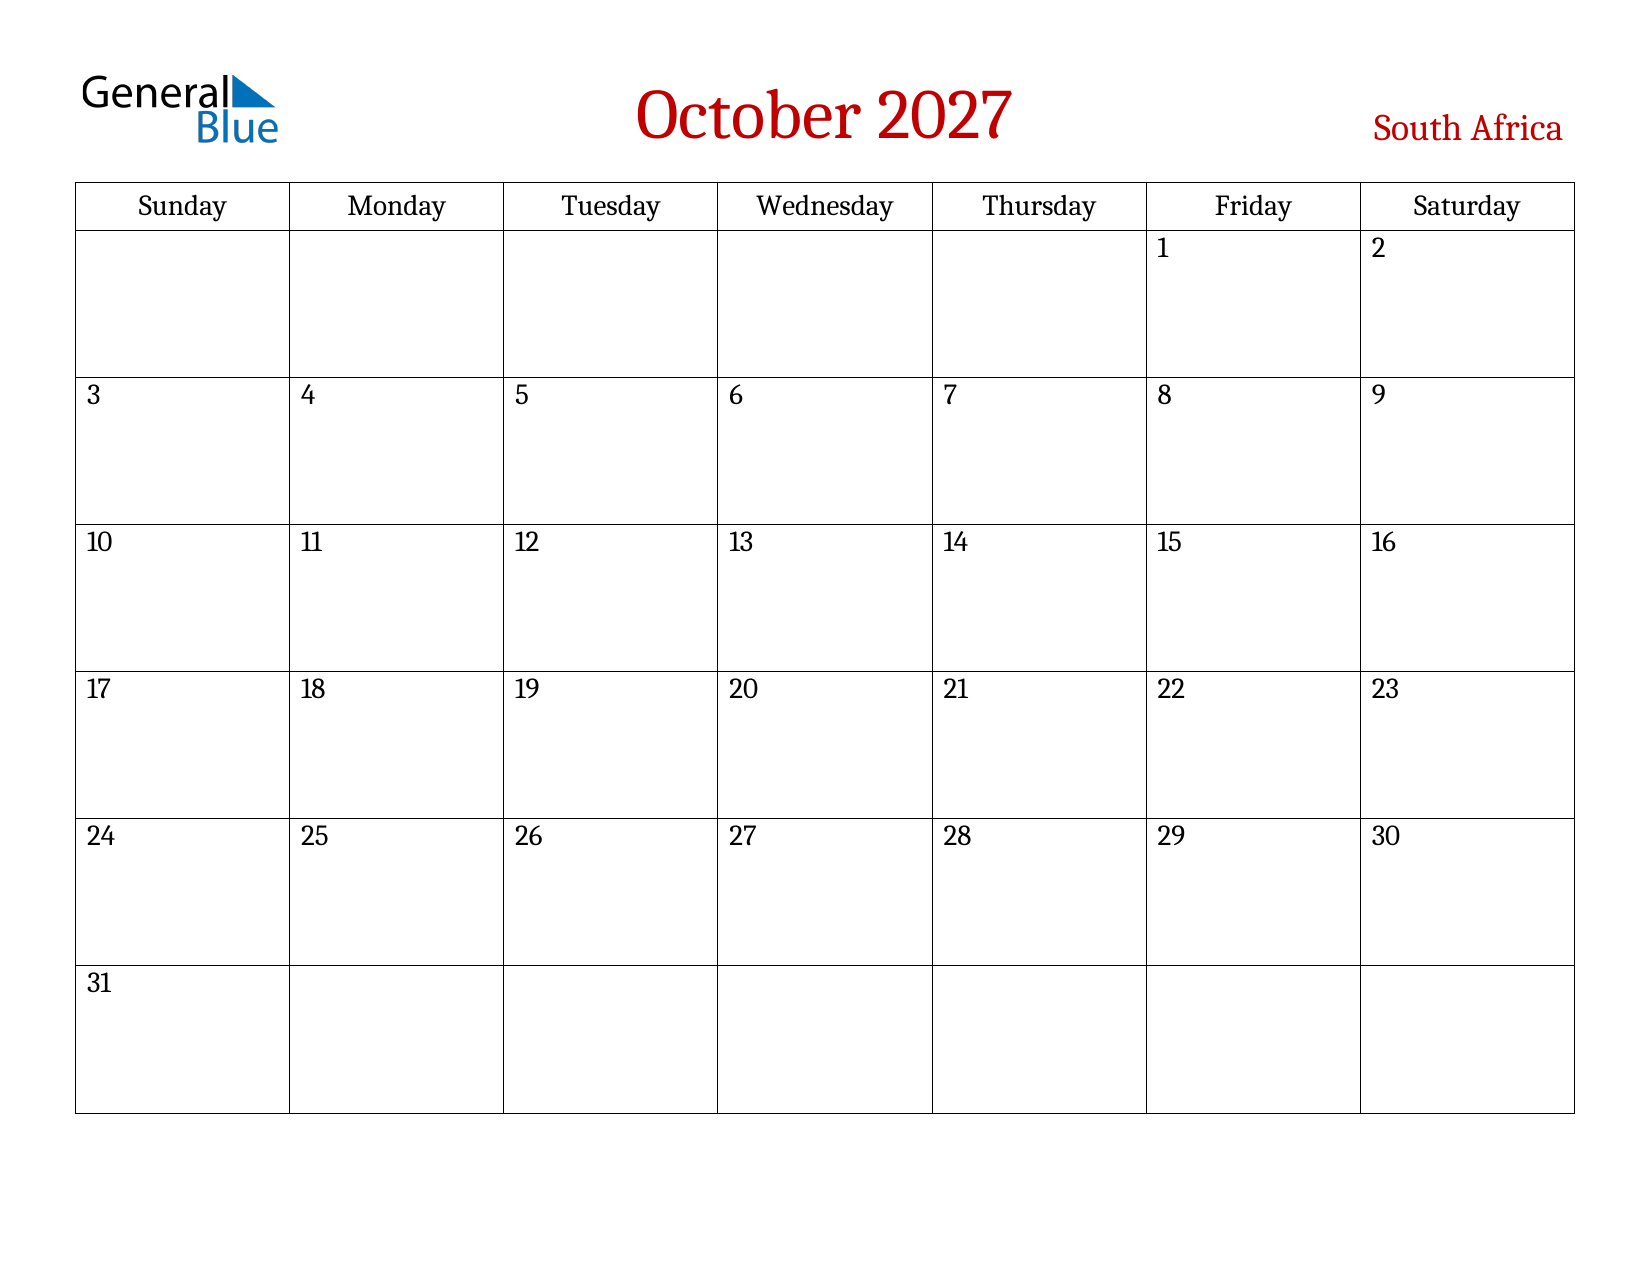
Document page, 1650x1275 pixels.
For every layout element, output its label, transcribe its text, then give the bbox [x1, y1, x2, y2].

table_cell 7 [933, 378, 1146, 412]
table_cell 13 [718, 525, 932, 559]
table_cell 16 [1361, 525, 1574, 559]
table_cell [1147, 265, 1360, 377]
table_cell 20 [718, 672, 932, 706]
table_cell [718, 265, 932, 377]
table_cell [718, 231, 932, 264]
table_cell [1361, 1000, 1574, 1112]
table_cell 3 [76, 378, 289, 412]
table_cell [718, 853, 932, 965]
table_cell [290, 231, 503, 264]
picture [82, 75, 278, 143]
table_cell [933, 853, 1146, 965]
table_cell [76, 1000, 289, 1112]
table_header South Africa [1146, 75, 1574, 182]
table_cell 9 [1361, 378, 1574, 412]
table_cell [1361, 966, 1574, 1000]
table_cell 1 [1147, 231, 1360, 264]
table_cell [933, 265, 1146, 377]
table_cell [290, 265, 503, 377]
table_cell [76, 853, 289, 965]
table_cell [933, 412, 1146, 524]
table_cell [504, 853, 717, 965]
table_header [76, 75, 503, 182]
table_cell 21 [933, 672, 1146, 706]
table_cell 19 [504, 672, 717, 706]
table_cell [290, 1000, 503, 1112]
table_cell 5 [504, 378, 717, 412]
table_cell [504, 706, 717, 818]
table_cell [718, 1000, 932, 1112]
table_cell [76, 265, 289, 377]
table_cell Thursday [933, 183, 1146, 230]
table_cell 30 [1361, 819, 1574, 853]
table_cell [1147, 412, 1360, 524]
table_cell 14 [933, 525, 1146, 559]
table_cell [76, 231, 289, 264]
table_cell [1147, 1000, 1360, 1112]
table_cell [1147, 966, 1360, 1000]
table_cell 29 [1147, 819, 1360, 853]
table_cell 17 [76, 672, 289, 706]
table_cell 25 [290, 819, 503, 853]
table_cell Sunday [76, 183, 289, 230]
table_cell [504, 559, 717, 671]
table_cell [1361, 265, 1574, 377]
table_cell [76, 559, 289, 671]
table_cell [933, 231, 1146, 264]
table_cell 12 [504, 525, 717, 559]
table_cell Tuesday [504, 183, 717, 230]
table_cell [290, 966, 503, 1000]
table_cell [718, 559, 932, 671]
table_cell 6 [718, 378, 932, 412]
table_cell Saturday [1361, 183, 1574, 230]
table_cell [504, 412, 717, 524]
table_cell [290, 853, 503, 965]
table_cell [290, 412, 503, 524]
table_cell [1147, 853, 1360, 965]
table_cell [718, 966, 932, 1000]
table_cell [76, 412, 289, 524]
table_cell [504, 265, 717, 377]
table_cell Monday [290, 183, 503, 230]
table_cell 15 [1147, 525, 1360, 559]
table_cell [933, 559, 1146, 671]
table_cell 8 [1147, 378, 1360, 412]
table_cell [504, 231, 717, 264]
table_cell 18 [290, 672, 503, 706]
table_cell Wednesday [718, 183, 932, 230]
table_cell Friday [1147, 183, 1360, 230]
table_cell [504, 1000, 717, 1112]
table_cell [933, 1000, 1146, 1112]
table_cell 24 [76, 819, 289, 853]
table_cell 11 [290, 525, 503, 559]
table_cell [933, 706, 1146, 818]
table_cell [1361, 412, 1574, 524]
table_cell [718, 706, 932, 818]
table_cell [290, 706, 503, 818]
table_cell [1361, 853, 1574, 965]
table_cell 27 [718, 819, 932, 853]
table_cell [290, 559, 503, 671]
table_cell 26 [504, 819, 717, 853]
table_cell [933, 966, 1146, 1000]
table_cell [1361, 706, 1574, 818]
table_cell [504, 966, 717, 1000]
table_cell 2 [1361, 231, 1574, 264]
table_cell [1361, 559, 1574, 671]
table_cell 10 [76, 525, 289, 559]
table_cell [718, 412, 932, 524]
table_header October 2027 [504, 75, 1146, 182]
table_cell 22 [1147, 672, 1360, 706]
table_cell [76, 706, 289, 818]
table_cell 4 [290, 378, 503, 412]
table_cell [1147, 706, 1360, 818]
table_cell 28 [933, 819, 1146, 853]
table_cell 31 [76, 966, 289, 1000]
table_cell 23 [1361, 672, 1574, 706]
table_cell [1147, 559, 1360, 671]
